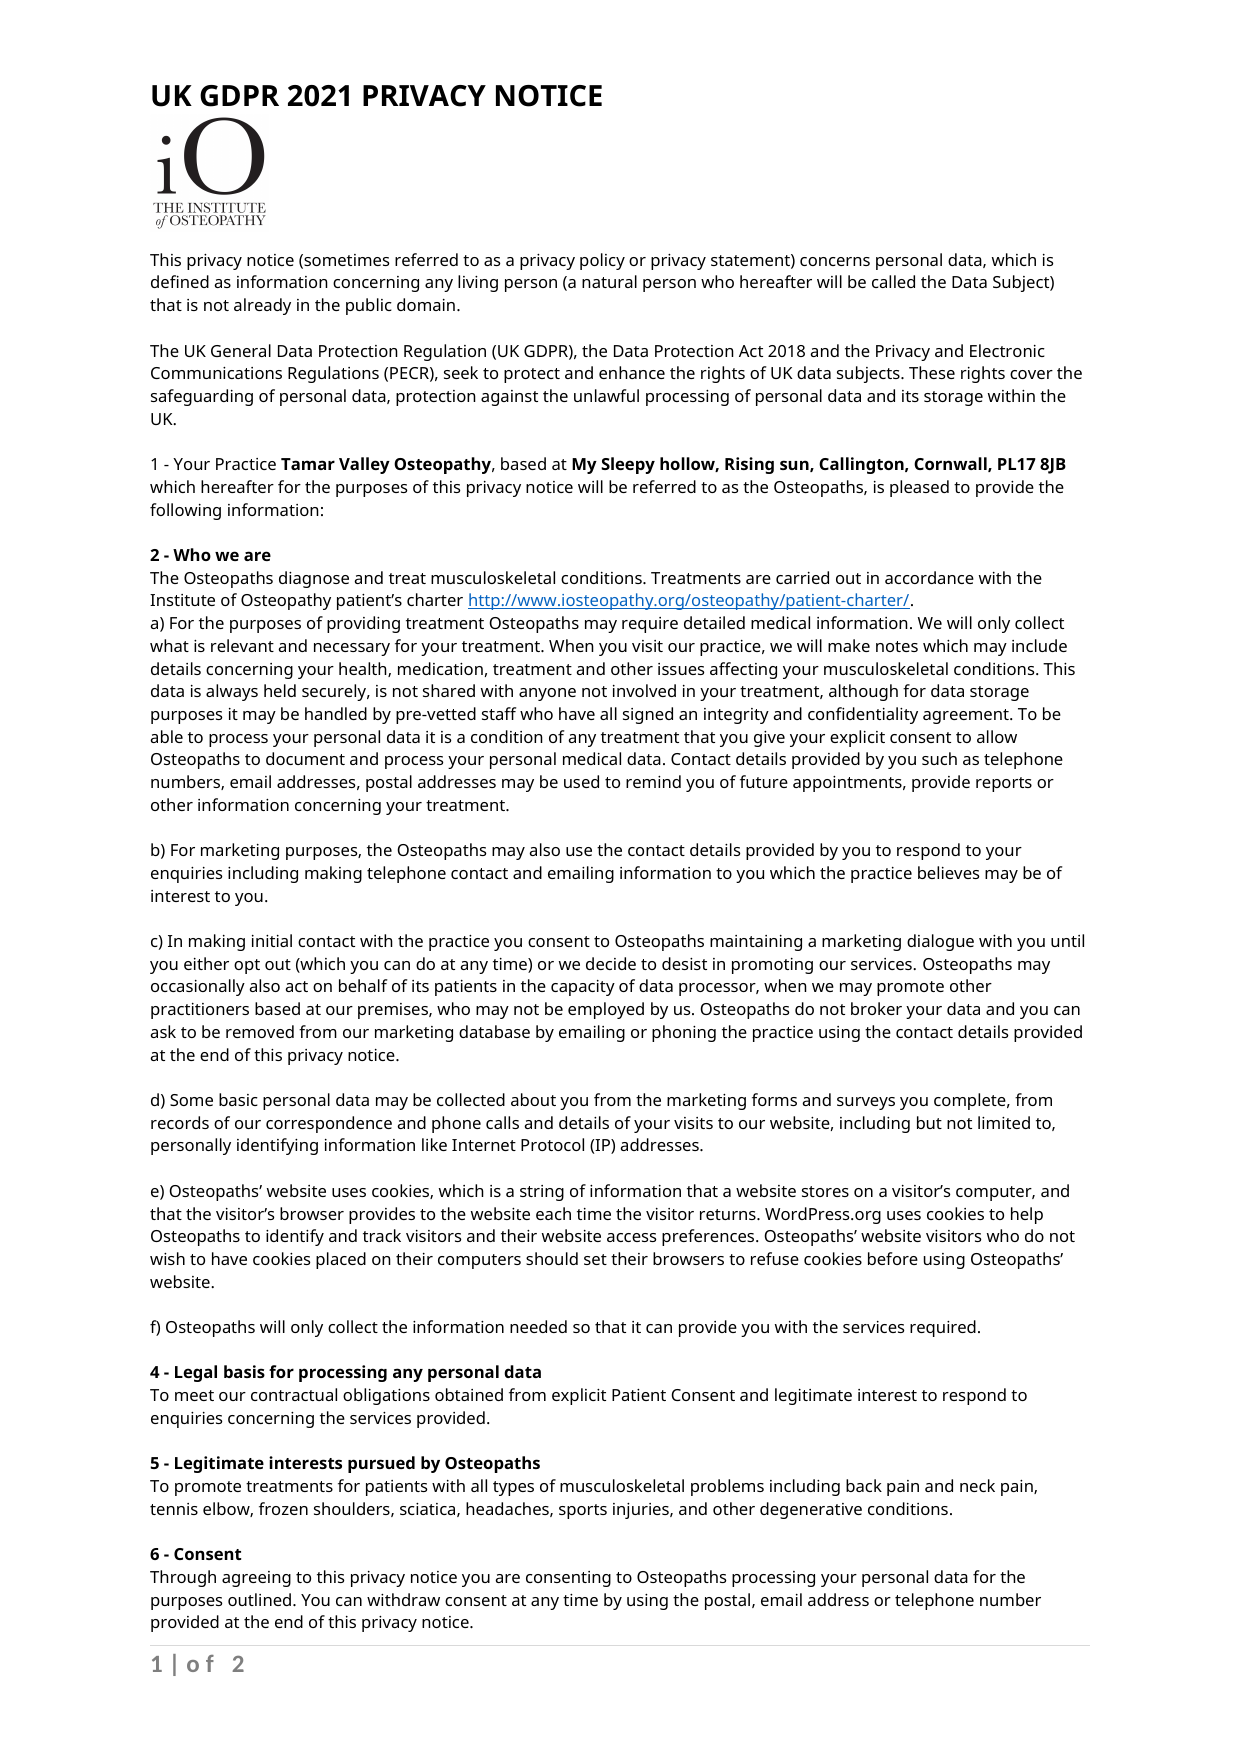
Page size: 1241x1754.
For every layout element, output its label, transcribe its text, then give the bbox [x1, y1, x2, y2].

text 2 - Who we are [150, 543, 1090, 566]
text b) For marketing purposes, the Osteopaths may also use the contact details provided by you to respond to your enquiries including making telephone contact and emailing information to you which the practice believes may be of interest to you. [150, 839, 1090, 907]
text To meet our contractual obligations obtained from explicit Patient Consent and legitimate interest to respond to enquiries concerning the services provided. [150, 1384, 1090, 1429]
text 4 - Legal basis for processing any personal data [150, 1361, 1090, 1384]
text The UK General Data Protection Regulation (UK GDPR), the Data Protection Act 2018 and the Privacy and Electronic Communications Regulations (PECR), seek to protect and enhance the rights of UK data subjects. These rights cover the safeguarding of personal data, protection against the unlawful processing of personal data and its storage within the UK. [150, 339, 1090, 430]
text This privacy notice (sometimes referred to as a privacy policy or privacy statement) concerns personal data, which is defined as information concerning any living person (a natural person who hereafter will be called the Data Subject) that is not already in the public domain. [150, 248, 1090, 316]
text 5 - Legitimate interests pursued by Osteopaths [150, 1452, 1090, 1474]
text c) In making initial contact with the practice you consent to Osteopaths maintaining a marketing dialogue with you until you either opt out (which you can do at any time) or we decide to desist in promoting our services. Osteopaths may occasionally also act on behalf of its patients in the capacity of data processor, when we may promote other practitioners based at our premises, who may not be employed by us. Osteopaths do not broker your data and you can ask to be removed from our marketing database by emailing or phoning the practice using the contact details provided at the end of this privacy notice. [150, 929, 1090, 1066]
picture [150, 114, 269, 232]
text Through agreeing to this privacy notice you are consenting to Osteopaths processing your personal data for the purposes outlined. You can withdraw consent at any time by using the postal, email address or telephone number provided at the end of this privacy notice. [150, 1565, 1090, 1633]
text d) Some basic personal data may be collected about you from the marketing forms and surveys you complete, from records of our correspondence and phone calls and details of your visits to our website, including but not limited to, personally identifying information like Internet Protocol (IP) addresses. [150, 1088, 1090, 1157]
text e) Osteopaths’ website uses cookies, which is a string of information that a website stores on a visitor’s computer, and that the visitor’s browser provides to the website each time the visitor returns. WordPress.org uses cookies to help Osteopaths to identify and track visitors and their website access preferences. Osteopaths’ website visitors who do not wish to have cookies placed on their computers should set their browsers to refuse cookies before using Osteopaths’ website. [150, 1179, 1090, 1293]
text 6 - Consent [150, 1543, 1090, 1565]
text To promote treatments for patients with all types of musculoskeletal problems including back pain and neck pain, tennis elbow, frozen shoulders, sciatica, headaches, sports injuries, and other degenerative conditions. [150, 1474, 1090, 1520]
text f) Osteopaths will only collect the information needed so that it can provide you with the services required. [150, 1316, 1090, 1338]
text a) For the purposes of providing treatment Osteopaths may require detailed medical information. We will only collect what is relevant and necessary for your treatment. When you visit our practice, we will make notes which may include details concerning your health, medication, treatment and other issues affecting your musculoskeletal conditions. This data is always held securely, is not shared with anyone not involved in your treatment, although for data storage purposes it may be handled by pre-vetted staff who have all signed an integrity and confidentiality agreement. To be able to process your personal data it is a condition of any treatment that you give your explicit consent to allow Osteopaths to document and process your personal medical data. Contact details provided by you such as telephone numbers, email addresses, postal addresses may be used to remind you of future appointments, provide reports or other information concerning your treatment. [150, 612, 1090, 816]
text The Osteopaths diagnose and treat musculoskeletal conditions. Treatments are carried out in accordance with the Institute of Osteopathy patient’s charter http://www.iosteopathy.org/osteopathy/patient-charter/. [150, 566, 1090, 612]
text 1 - Your Practice Tamar Valley Osteopathy, based at My Sleepy hollow, Rising sun, Callington, Cornwall, PL17 8JB which hereafter for the purposes of this privacy notice will be referred to as the Osteopaths, is pleased to provide the following information: [150, 453, 1090, 521]
